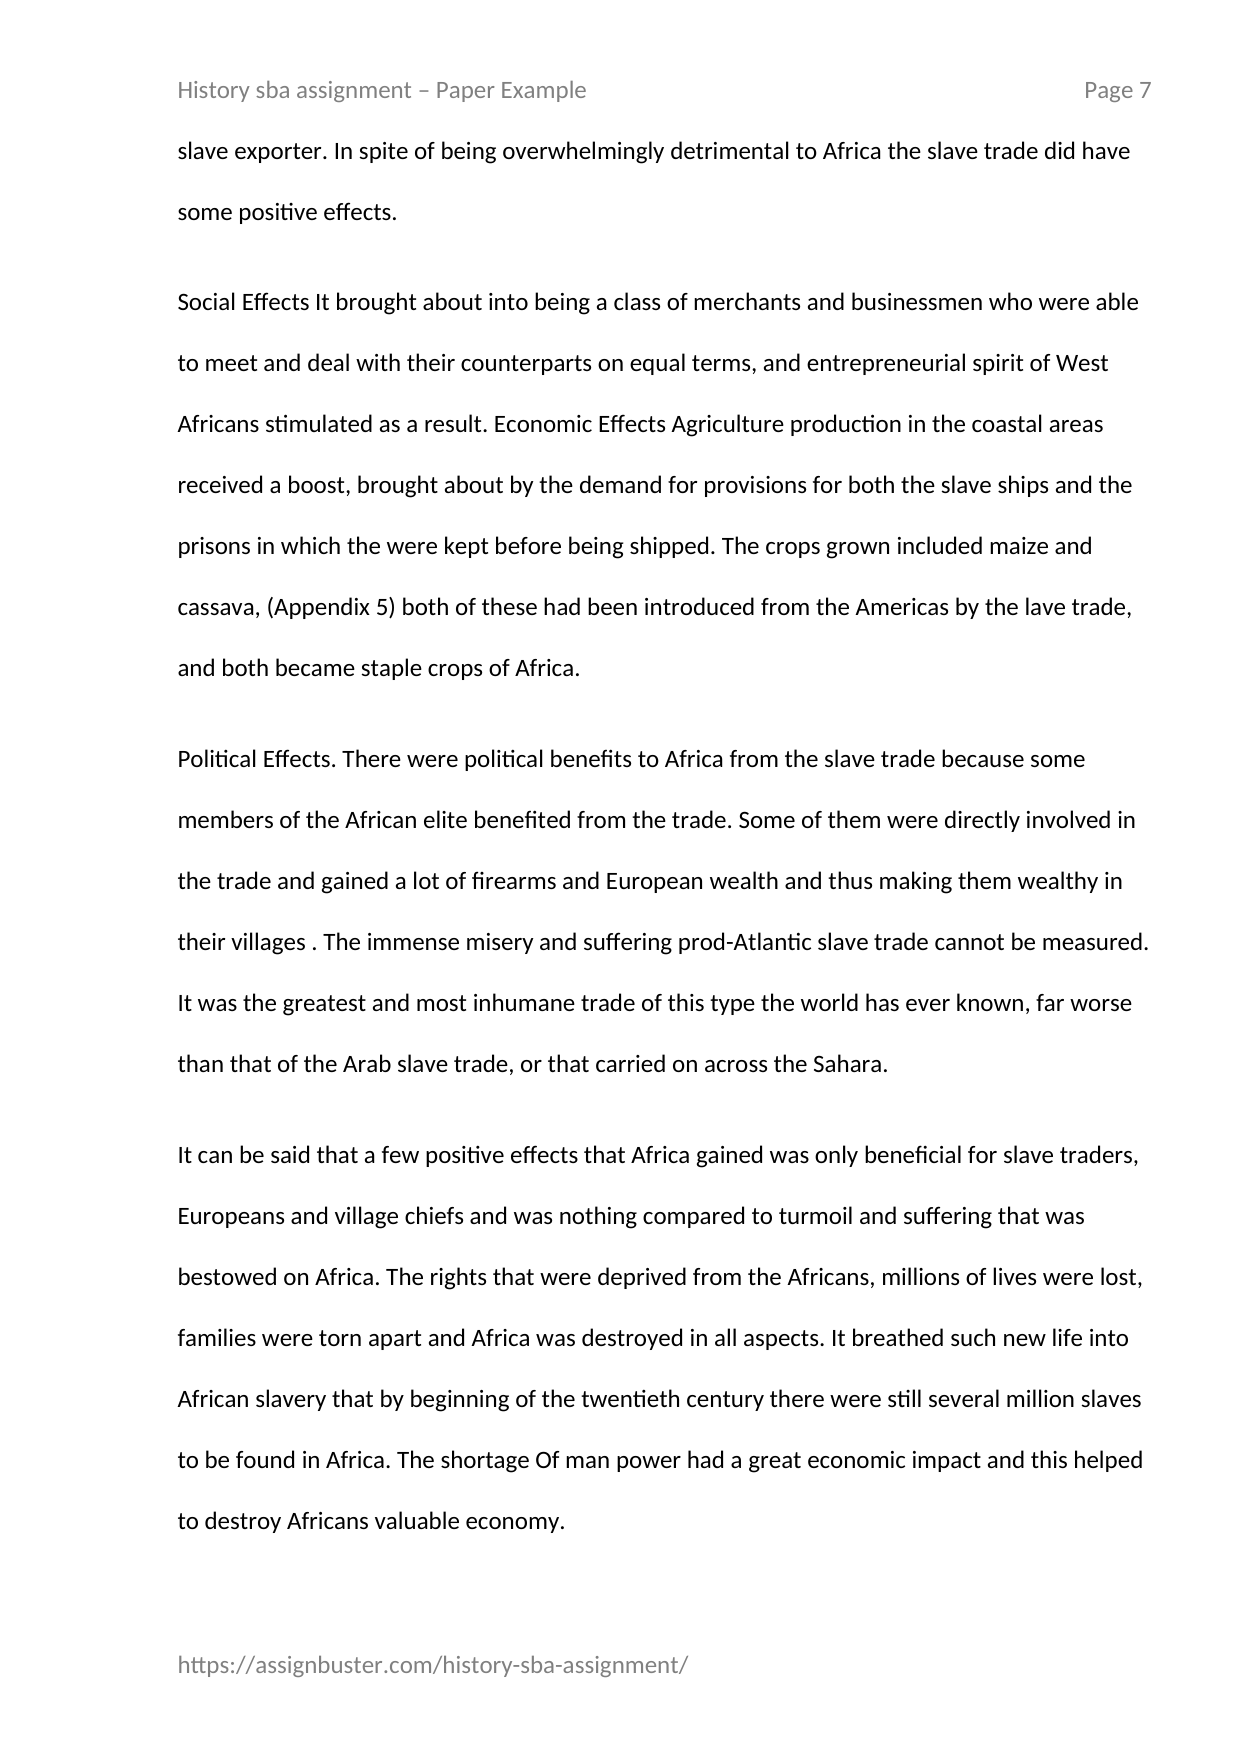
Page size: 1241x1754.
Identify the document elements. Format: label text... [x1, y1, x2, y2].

text Political Effects. There were political benefits to Africa from the slave trade because some members of the African elite benefited from the trade. Some of them were directly involved in the trade and gained a lot of firearms and European wealth and thus making them wealthy in their villages . The immense misery and suffering prod-Atlantic slave trade cannot be measured. It was the greatest and most inhumane trade of this type the world has ever known, far worse than that of the Arab slave trade, or that carried on across the Sahara. [177, 743, 1152, 1079]
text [177, 135, 1152, 226]
text Social Effects It brought about into being a class of merchants and businessmen who were able to meet and deal with their counterparts on equal terms, and entrepreneurial spirit of West Africans stimulated as a result. Economic Effects Agriculture production in the coastal areas received a boost, brought about by the demand for provisions for both the slave ships and the prisons in which the were kept before being shipped. The crops grown included maize and cassava, (Appendix 5) both of these had been introduced from the Americas by the lave trade, and both became staple crops of Africa. [177, 286, 1152, 683]
text It can be said that a few positive effects that Africa gained was only beneficial for slave traders, Europeans and village chiefs and was nothing compared to turmoil and suffering that was bestowed on Africa. The rights that were deprived from the Africans, millions of lives were lost, families were torn apart and Africa was destroyed in all aspects. It breathed such new life into African slavery that by beginning of the twentieth century there were still several million slaves to be found in Africa. The shortage Of man power had a great economic impact and this helped to destroy Africans valuable economy. [177, 1139, 1152, 1536]
